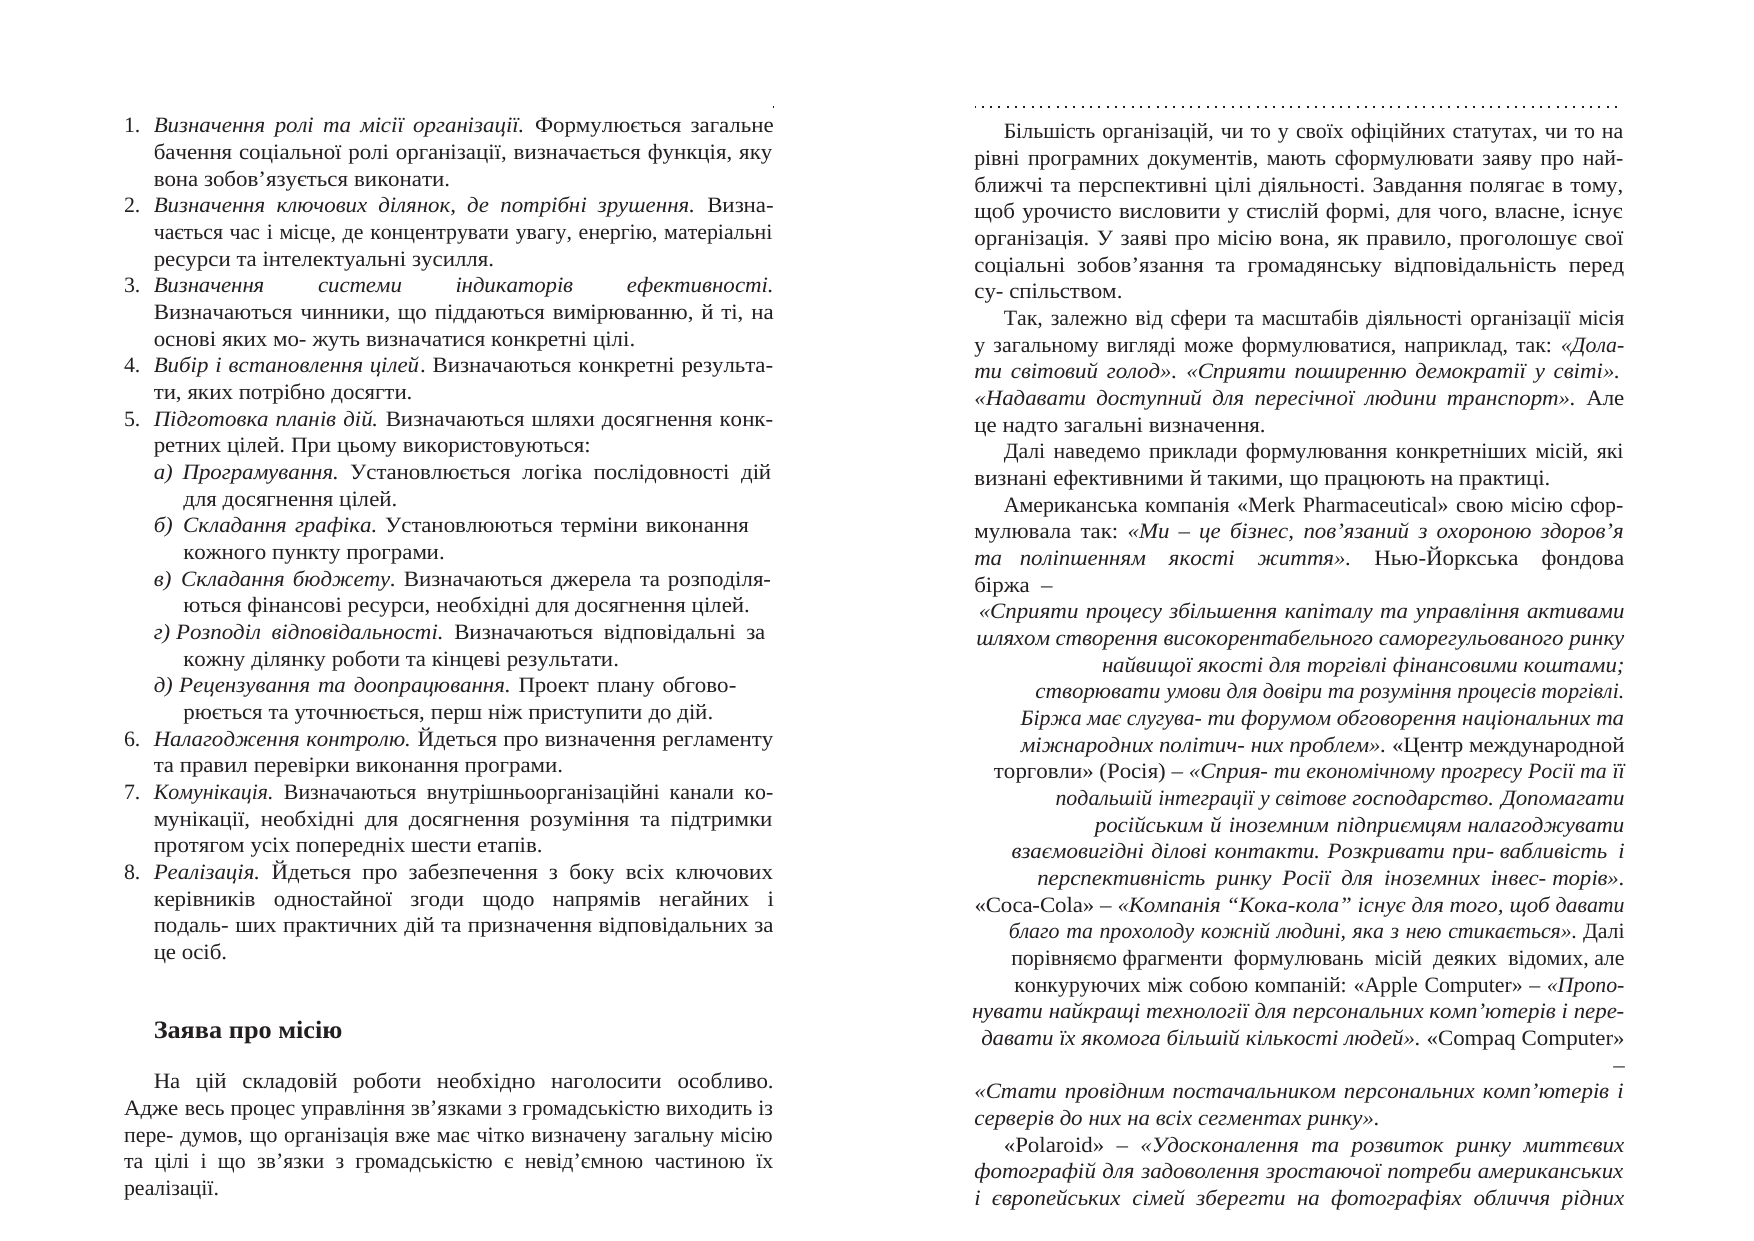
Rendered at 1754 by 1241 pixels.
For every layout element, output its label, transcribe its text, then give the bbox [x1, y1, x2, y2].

text б) Складання графіка. Установлюються терміни виконання кожного пункту програми. [153, 512, 778, 564]
subtitle Заява про місію [153, 1015, 778, 1044]
text а) Програмування. Установлюється логіка послідовності дій для досягнення цілей. [153, 459, 774, 511]
text «Сприяти процесу збільшення капіталу та управління активами шляхом створення високорентабельного саморегульованого ринку найвищої якості для торгівлі фінансовими коштами; створювати умови для довіри та розуміння процесів торгівлі. Біржа має слугува- ти форумом обговорення національних та міжнародних політич- них проблем». «Центр международной торговли» (Росія) – «Сприя- ти економічному прогресу Росії та її подальшій інтеграції у світове господарство. Допомагати російським й іноземним підприємцям налагоджувати взаємовигідні ділові контакти. Розкривати при- вабливість і перспективність ринку Росії для іноземних інвес- торів». «Coca-Cola» – «Компанія “Кока-кола” існує для того, щоб давати благо та прохолоду кожній людині, яка з нею стикається». Далі порівняємо фрагменти формулювань місій деяких відомих, але конкуруючих між собою компаній: «Apple Computer» – «Пропо- нувати найкращі технології для персональних комп’ютерів і пере- давати їх якомога більшій кількості людей». «Compaq Computer» – [971, 598, 1624, 1077]
list Визначення системи індикаторів ефективності. Визначаються чинники, що піддаються вимірюванню, й ті, на основі яких мо- жуть визначатися конкретні цілі. [124, 272, 774, 351]
list Комунікація. Визначаються внутрішньоорганізаційні канали ко- мунікації, необхідні для досягнення розуміння та підтримки протягом усіх попередніх шести етапів. [124, 779, 774, 857]
text д) Рецензування та доопрацювання. Проект плану обгово- рюється та уточнюється, перш ніж приступити до дій. [153, 672, 778, 724]
text «Стати провідним постачальником персональних комп’ютерів і серверів до них на всіх сегментах ринку». [974, 1078, 1624, 1130]
text Далі наведемо приклади формулювання конкретніших місій, які визнані ефективними й такими, що працюють на практиці. [974, 438, 1624, 490]
list Підготовка планів дій. Визначаються шляхи досягнення конк- ретних цілей. При цьому використовуються: [124, 406, 774, 457]
text «Надавати доступний для пересічної людини транспорт». Але це надто загальні визначення. [974, 385, 1624, 437]
list Налагодження контролю. Йдеться про визначення регламенту та правил перевірки виконання програми. [124, 726, 774, 777]
text г) Розподіл відповідальності. Визначаються відповідальні за кожну ділянку роботи та кінцеві результати. [153, 619, 778, 671]
text На цій складовій роботи необхідно наголосити особливо. Адже весь процес управління зв’язками з громадськістю виходить із пере- думов, що організація вже має чітко визначену загальну місію та цілі і що зв’язки з громадськістю є невід’ємною частиною їх реалізації. [124, 1068, 774, 1200]
text Так, залежно від сфери та масштабів діяльності організації місія у загальному вигляді може формулюватися, наприклад, так: «Дола- ти світовий голод». «Сприяти поширенню демократії у світі». [974, 305, 1624, 383]
text в) Складання бюджету. Визначаються джерела та розподіля- ються фінансові ресурси, необхідні для досягнення цілей. [153, 566, 774, 617]
text Більшість організацій, чи то у своїх офіційних статутах, чи то на рівні програмних документів, мають сформулювати заяву про най- ближчі та перспективні цілі діяльності. Завдання полягає в тому, щоб урочисто висловити у стислій формі, для чого, власне, існує організація. У заяві про місію вона, як правило, проголошує свої соціальні зобов’язання та громадянську відповідальність перед су- спільством. [974, 118, 1624, 303]
list Визначення ключових ділянок, де потрібні зрушення. Визна- чається час і місце, де концентрувати увагу, енергію, матеріальні ресурси та інтелектуальні зусилля. [124, 192, 774, 271]
list Визначення ролі та місії організації. Формулюється загальне бачення соціальної ролі організації, визначається функція, яку вона зобов’язується виконати. [124, 112, 774, 191]
list Реалізація. Йдеться про забезпечення з боку всіх ключових керівників одностайної згоди щодо напрямів негайних і подаль- ших практичних дій та призначення відповідальних за це осіб. [124, 859, 774, 964]
list Вибір і встановлення цілей. Визначаються конкретні результа- ти, яких потрібно досягти. [124, 352, 774, 404]
text Американська компанія «Merk Pharmaceutical» свою місію сфор- мулювала так: «Ми – це бізнес, пов’язаний з охороною здоров’я та поліпшенням якості життя». Нью-Йоркська фондова біржа – [974, 492, 1624, 597]
